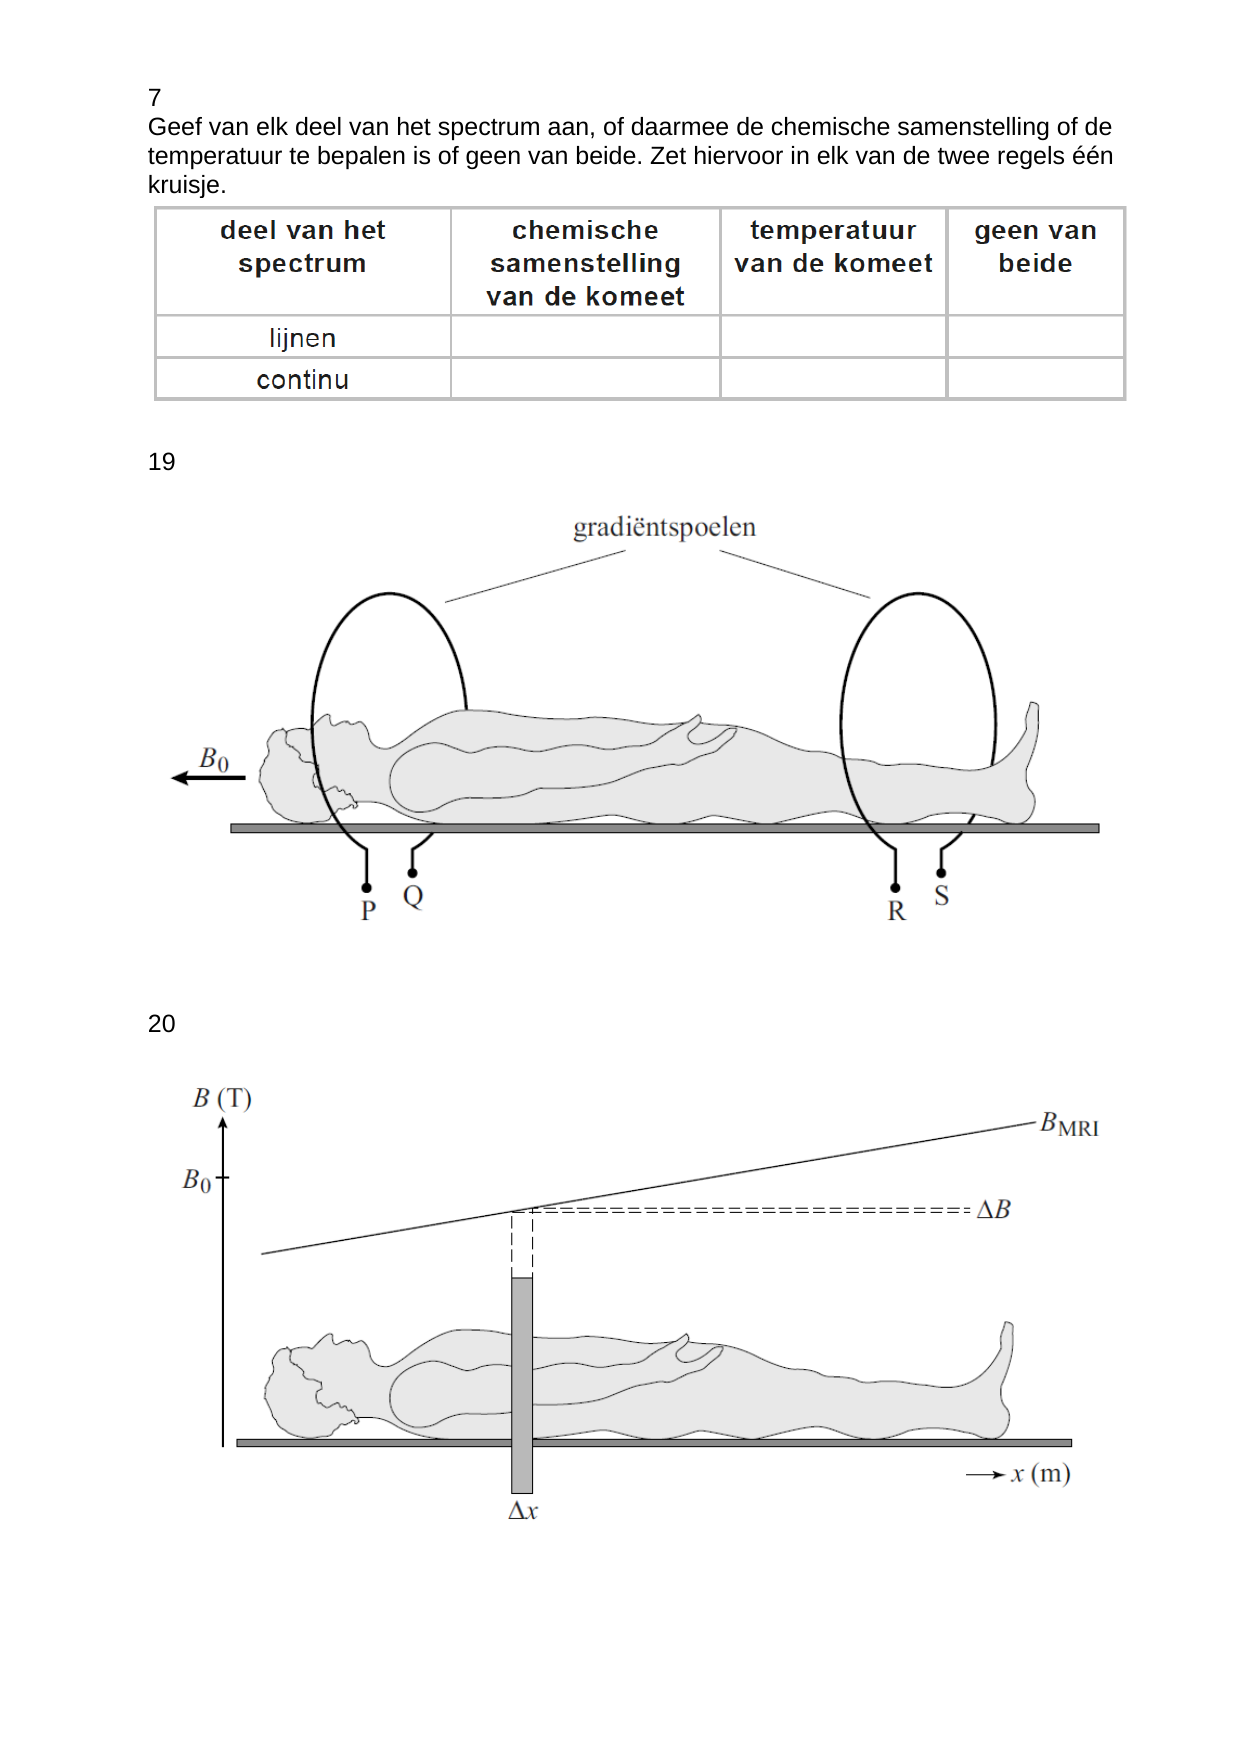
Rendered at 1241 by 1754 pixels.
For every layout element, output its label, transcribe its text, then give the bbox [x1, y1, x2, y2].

text 20 [148, 1009, 1142, 1037]
text 19 [148, 447, 1142, 475]
text 7 [148, 83, 1142, 112]
text Geef van elk deel van het spectrum aan, of daarmee de chemische samenstelling of de temperatuur te bepalen is of geen van beide. Zet hiervoor in elk van de twee regels één kruisje. [148, 112, 1142, 198]
